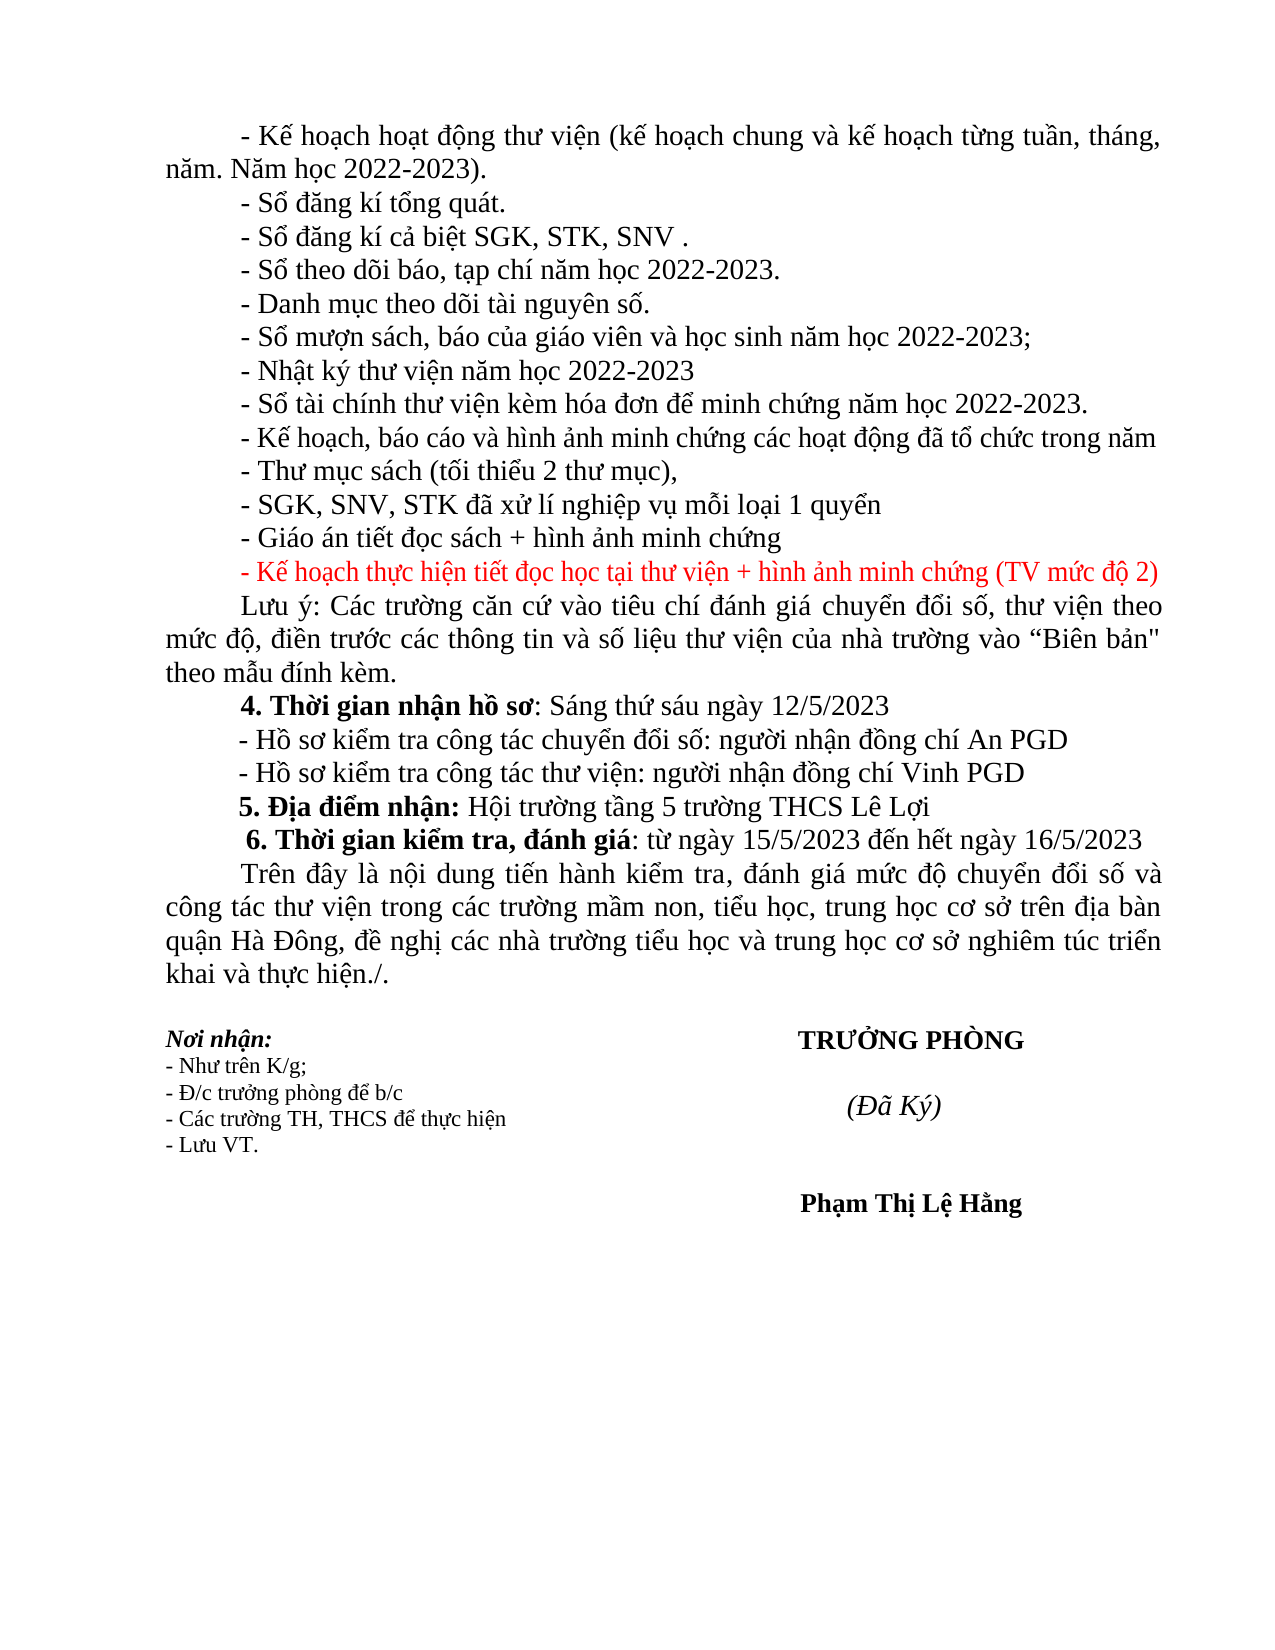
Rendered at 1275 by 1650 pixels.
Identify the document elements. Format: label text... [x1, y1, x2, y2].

text - Sổ theo dõi báo, tạp chí năm học 2022-2023. [165, 252, 1163, 286]
text - Sổ đăng kí tổng quát. [165, 185, 1163, 219]
text 5. Địa điểm nhận: Hội trường tầng 5 trường THCS Lê Lợi [165, 789, 1163, 822]
text - Nhật ký thư viện năm học 2022-2023 [165, 353, 1163, 386]
text - Sổ đăng kí cả biệt SGK, STK, SNV . [165, 219, 1163, 252]
text - Kế hoạch, báo cáo và hình ảnh minh chứng các hoạt động đã tổ chức trong năm [165, 420, 1163, 453]
table_header TRƯỞNG PHÒNG (Đã Ký) Phạm Thị Lệ Hằng [697, 1024, 1125, 1218]
text - Kế hoạch thực hiện tiết đọc học tại thư viện + hình ảnh minh chứng (TV mức độ 2) [165, 554, 1163, 588]
text - Danh mục theo dõi tài nguyên số. [165, 286, 1163, 319]
text - SGK, SNV, STK đã xử lí nghiệp vụ mỗi loại 1 quyển [165, 487, 1163, 521]
text - Giáo án tiết đọc sách + hình ảnh minh chứng [165, 521, 1163, 554]
text - Thư mục sách (tối thiểu 2 thư mục), [165, 453, 1163, 487]
text - Hồ sơ kiểm tra công tác thư viện: người nhận đồng chí Vinh PGD [165, 755, 1163, 789]
text - Hồ sơ kiểm tra công tác chuyển đổi số: người nhận đồng chí An PGD [165, 722, 1163, 755]
text 4. Thời gian nhận hồ sơ: Sáng thứ sáu ngày 12/5/2023 [165, 688, 1163, 722]
text 6. Thời gian kiểm tra, đánh giá: từ ngày 15/5/2023 đến hết ngày 16/5/2023 [165, 822, 1163, 856]
text - Sổ tài chính thư viện kèm hóa đơn để minh chứng năm học 2022-2023. [165, 386, 1163, 420]
table_header Nơi nhận: - Như trên K/g; - Đ/c trưởng phòng để b/c - Các trường TH, THCS để thực hiện - Lưu VT. [154, 1024, 697, 1218]
text Trên đây là nội dung tiến hành kiểm tra, đánh giá mức độ chuyển đổi số và công tác thư viện trong các trường mầm non, tiểu học, trung học cơ sở trên địa bàn quận Hà Đông, đề nghị các nhà trường tiểu học và trung học cơ sở nghiêm túc triển khai và thực hiện./. [165, 856, 1163, 990]
text Lưu ý: Các trường căn cứ vào tiêu chí đánh giá chuyển đổi số, thư viện theo mức độ, điền trước các thông tin và số liệu thư viện của nhà trường vào “Biên bản" theo mẫu đính kèm. [165, 588, 1163, 688]
text - Sổ mượn sách, báo của giáo viên và học sinh năm học 2022-2023; [165, 319, 1163, 353]
text - Kế hoạch hoạt động thư viện (kế hoạch chung và kế hoạch từng tuần, tháng, năm. Năm học 2022-2023). [165, 118, 1163, 185]
